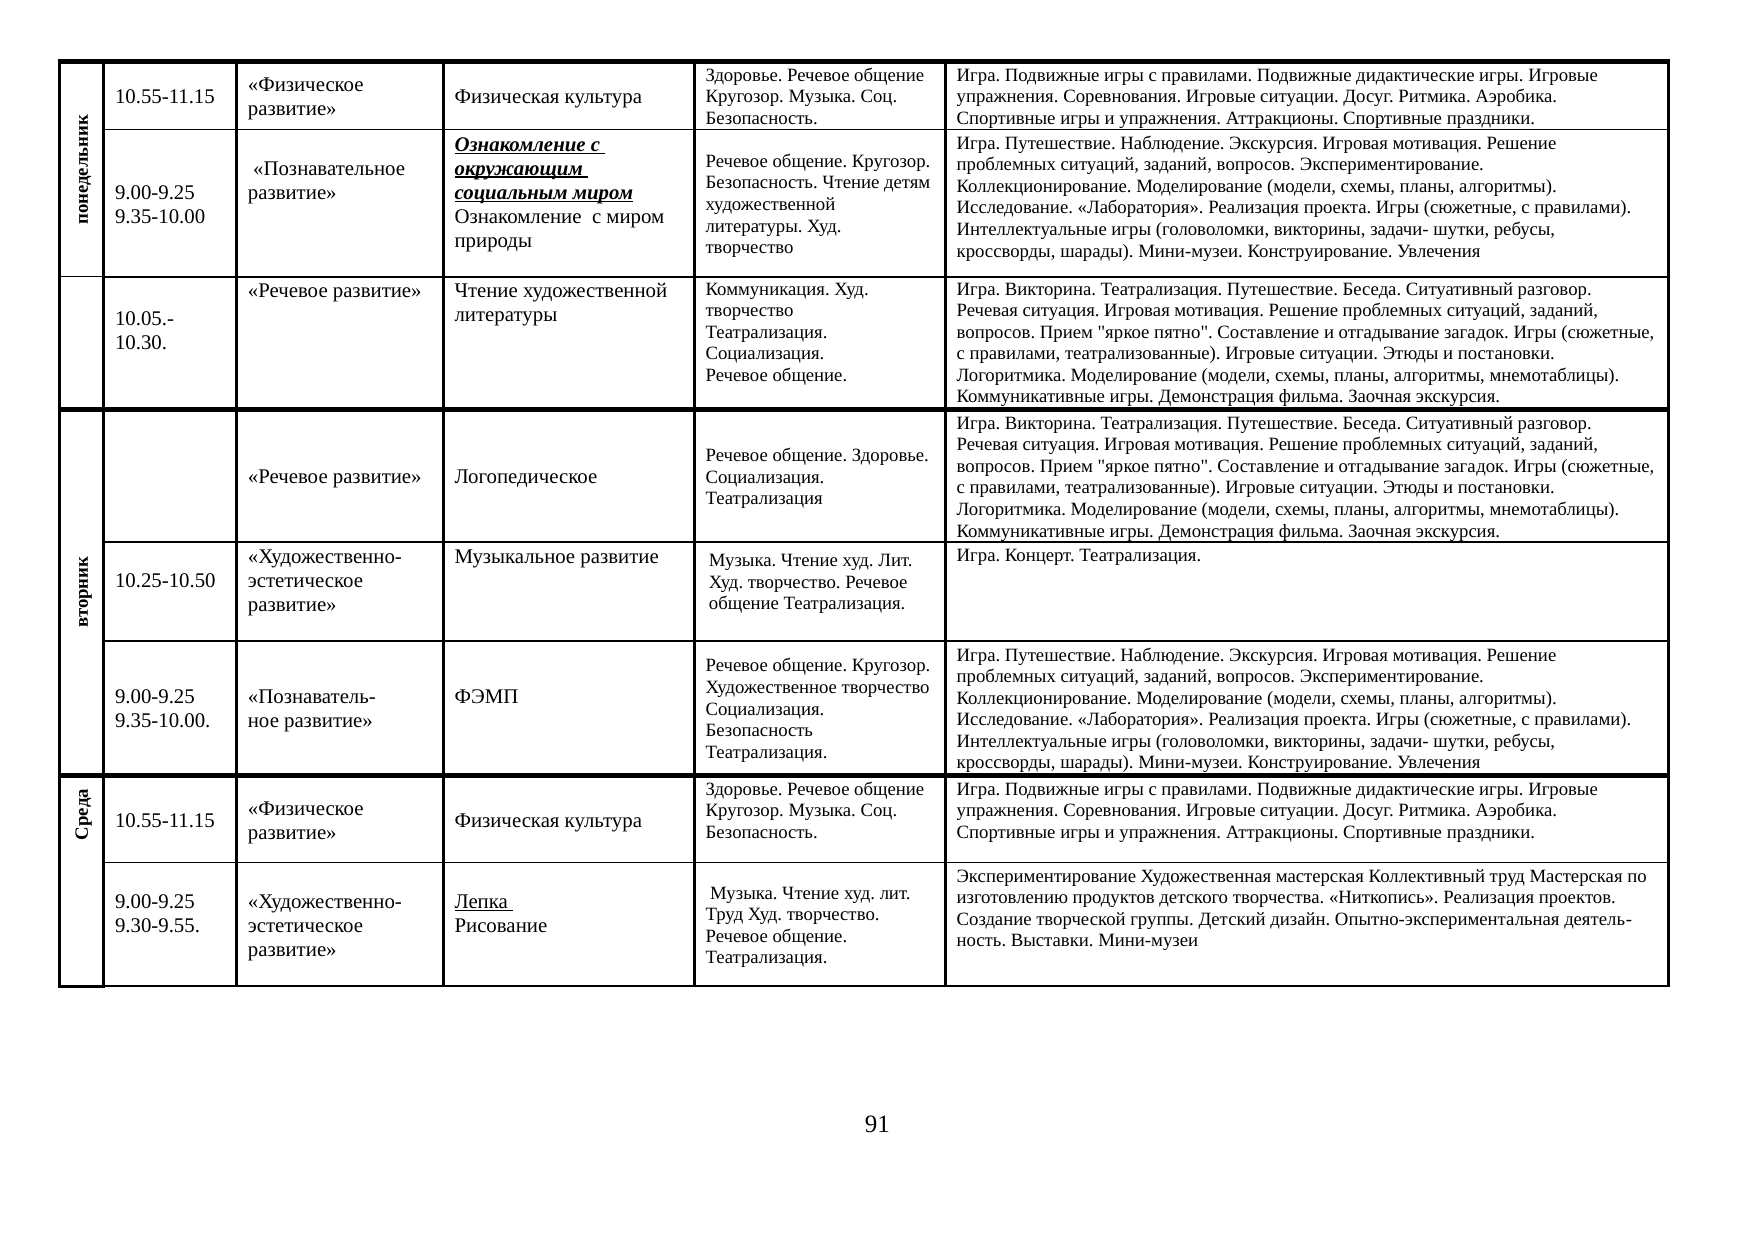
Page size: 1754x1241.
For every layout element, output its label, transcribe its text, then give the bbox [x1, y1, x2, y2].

table_cell Игра. Концерт. Театрализация. [947, 543, 1667, 640]
table_cell Игра. Викторина. Театрализация. Путешествие. Беседа. Ситуативный разговор. Речевая ситуация. Игровая мотивация. Решение проблемных ситуаций, заданий, вопросов. Прием "яркое пятно". Составление и отгадывание загадок. Игры (сюжетные, с правилами, театрализованные). Игровые ситуации. Этюды и постановки. Логоритмика. Моделирование (модели, схемы, планы, алгоритмы, мнемотаблицы). Коммуникативные игры. Демонстрация фильма. Заочная экскурсия. [947, 412, 1667, 541]
table_cell Речевое общение. Здоровье. Социализация. Театрализация [696, 412, 944, 541]
table_cell Игра. Подвижные игры с правилами. Подвижные дидактические игры. Игровые упражнения. Соревнования. Игровые ситуации. Досуг. Ритмика. Аэробика. Спортивные игры и упражнения. Аттракционы. Спортивные праздники. [947, 778, 1667, 862]
table_cell Здоровье. Речевое общение Кругозор. Музыка. Соц. Безопасность. [696, 64, 944, 128]
table_cell 10.25-10.50 [105, 543, 235, 640]
table_cell Речевое общение. Кругозор. Художественное творчество Социализация. Безопасность Театрализация. [696, 642, 944, 773]
table_cell 9.00-9.25 9.30-9.55. [105, 863, 235, 985]
table_cell понедельник [61, 64, 102, 276]
table_cell Лепка Рисование [445, 863, 693, 985]
table_cell ФЭМП [445, 642, 693, 773]
table_cell Игра. Подвижные игры с правилами. Подвижные дидактические игры. Игровые упражнения. Соревнования. Игровые ситуации. Досуг. Ритмика. Аэробика. Спортивные игры и упражнения. Аттракционы. Спортивные праздники. [947, 64, 1667, 128]
table_cell «Художественно-эстетическое развитие» [238, 863, 442, 985]
table_cell Физическая культура [445, 778, 693, 862]
table_cell [61, 277, 102, 407]
table_cell Чтение художественной литературы [445, 278, 693, 407]
table_cell Игра. Викторина. Театрализация. Путешествие. Беседа. Ситуативный разговор. Речевая ситуация. Игровая мотивация. Решение проблемных ситуаций, заданий, вопросов. Прием "яркое пятно". Составление и отгадывание загадок. Игры (сюжетные, с правилами, театрализованные). Игровые ситуации. Этюды и постановки. Логоритмика. Моделирование (модели, схемы, планы, алгоритмы, мнемотаблицы). Коммуникативные игры. Демонстрация фильма. Заочная экскурсия. [947, 278, 1667, 407]
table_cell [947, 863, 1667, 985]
table_cell 10.55-11.15 [105, 64, 235, 128]
table_cell «Познавательное развитие» [238, 130, 442, 276]
table_cell Игра. Путешествие. Наблюдение. Экскурсия. Игровая мотивация. Решение проблемных ситуаций, заданий, вопросов. Экспериментирование. Коллекционирование. Моделирование (модели, схемы, планы, алгоритмы). Исследование. «Лаборатория». Реализация проекта. Игры (сюжетные, с правилами). Интеллектуальные игры (головоломки, викторины, задачи- шутки, ребусы, кроссворды, шарады). Мини-музеи. Конструирование. Увлечения [947, 130, 1667, 276]
table_cell «Речевое развитие» [238, 278, 442, 407]
table_cell Коммуникация. Худ. творчество Театрализация. Социализация. Речевое общение. [696, 278, 944, 407]
table_cell «Физическое развитие» [238, 64, 442, 128]
table_cell Музыка. Чтение худ. Лит. Худ. творчество. Речевое общение Театрализация. [696, 543, 944, 640]
table_cell «Физическое развитие» [238, 778, 442, 862]
table_cell 9.00-9.25 9.35-10.00 [105, 130, 235, 276]
table_cell Здоровье. Речевое общение Кругозор. Музыка. Соц. Безопасность. [696, 778, 944, 862]
table_cell 10.05.-10.30. [105, 278, 235, 407]
table_cell Игра. Путешествие. Наблюдение. Экскурсия. Игровая мотивация. Решение проблемных ситуаций, заданий, вопросов. Экспериментирование. Коллекционирование. Моделирование (модели, схемы, планы, алгоритмы). Исследование. «Лаборатория». Реализация проекта. Игры (сюжетные, с правилами). Интеллектуальные игры (головоломки, викторины, задачи- шутки, ребусы, кроссворды, шарады). Мини-музеи. Конструирование. Увлечения [947, 642, 1667, 773]
table_cell «Речевое развитие» [238, 412, 442, 541]
table_cell Среда [61, 778, 102, 985]
table_cell 10.55-11.15 [105, 778, 235, 862]
table_cell Речевое общение. Кругозор. Безопасность. Чтение детям художественной литературы. Худ. творчество [696, 130, 944, 276]
table_cell [105, 412, 235, 541]
table_cell Музыка. Чтение худ. лит. Труд Худ. творчество. Речевое общение. Театрализация. [696, 863, 944, 985]
table_cell вторник [61, 412, 102, 773]
table_cell «Познаватель- ное развитие» [238, 642, 442, 773]
table_cell Ознакомление с окружающим социальным миром Ознакомление с миром природы [445, 130, 693, 276]
table_cell Музыкальное развитие [445, 543, 693, 640]
table_cell Физическая культура [445, 64, 693, 128]
table_cell 9.00-9.25 9.35-10.00. [105, 642, 235, 773]
table_cell «Художественно-эстетическое развитие» [238, 543, 442, 640]
table_cell Логопедическое [445, 412, 693, 541]
